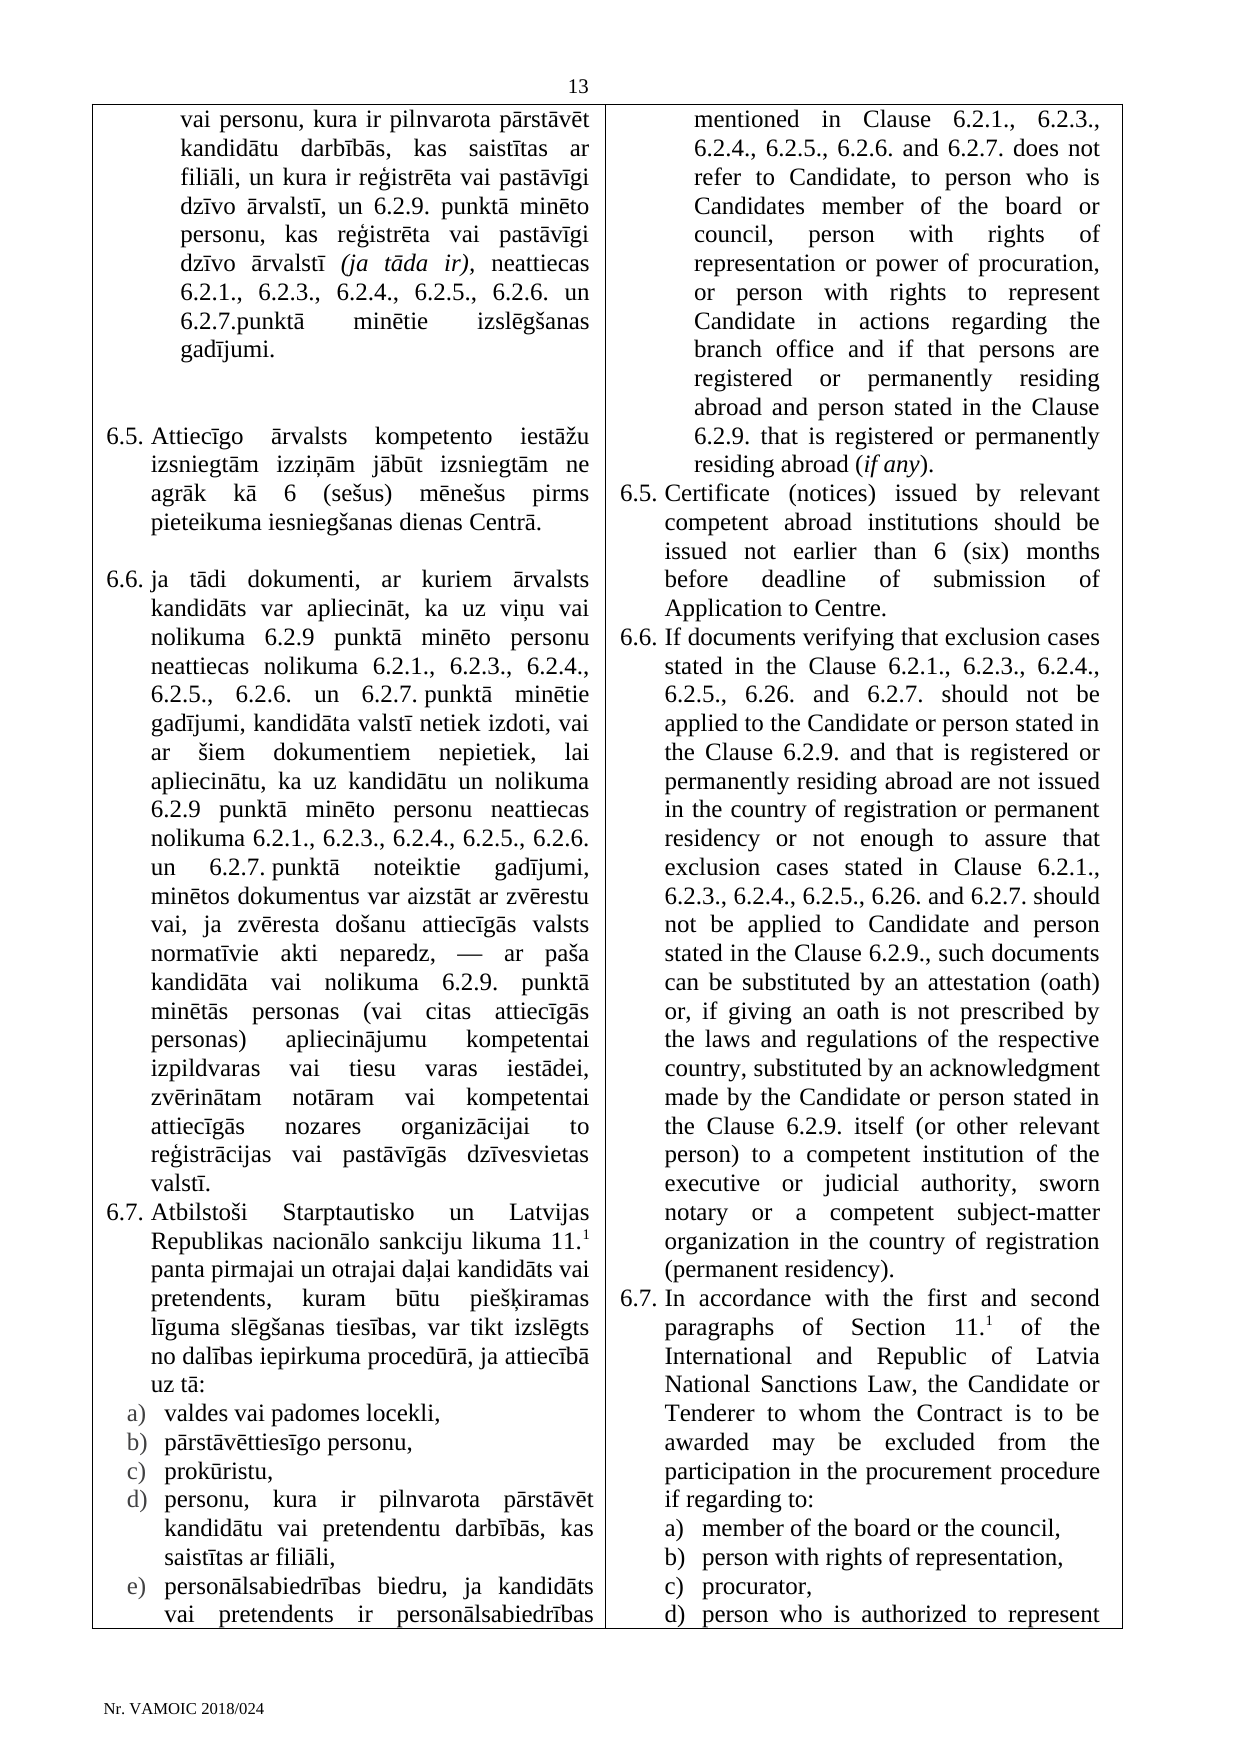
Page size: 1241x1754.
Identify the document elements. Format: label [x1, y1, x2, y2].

table_cell [93, 105, 605, 1628]
table_cell [606, 105, 1122, 1628]
